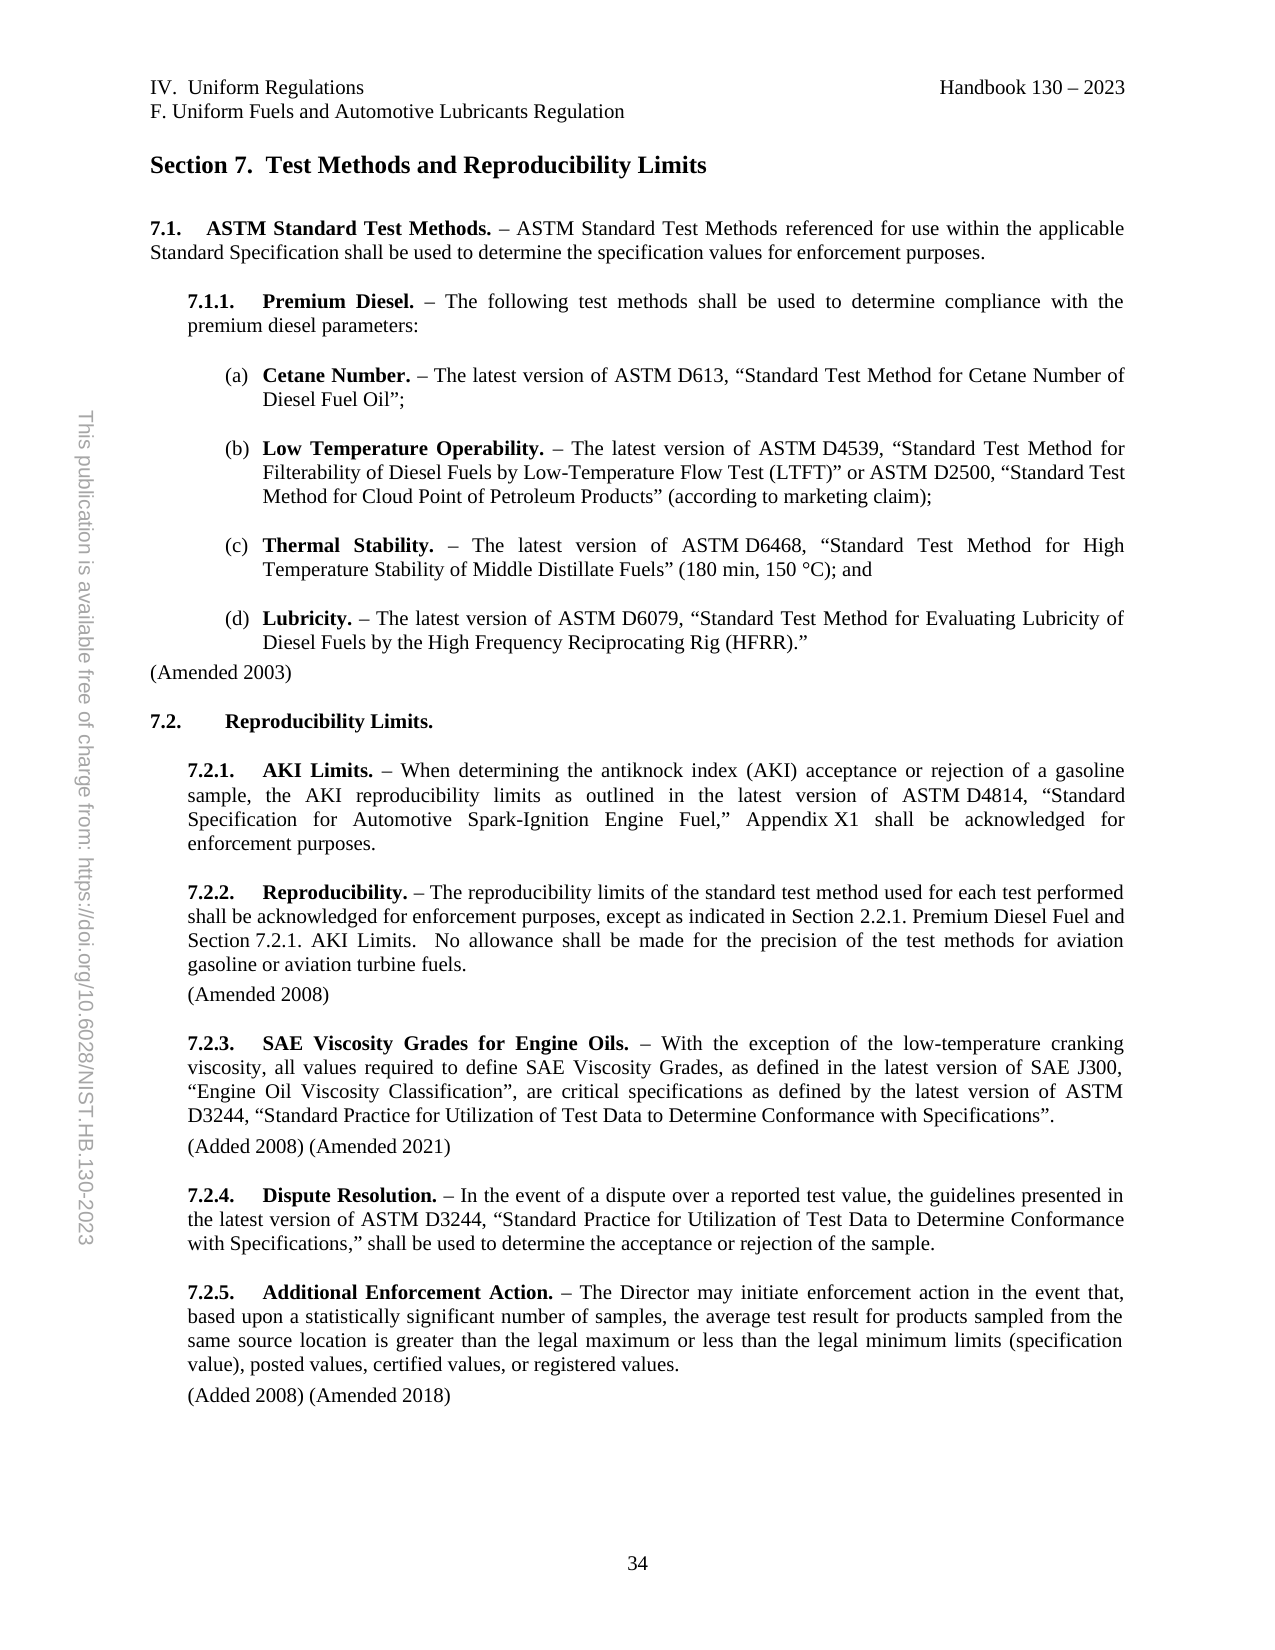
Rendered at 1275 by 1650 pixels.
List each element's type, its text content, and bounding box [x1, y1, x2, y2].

text 7.2.3. SAE Viscosity Grades for Engine Oils. – With the exception of the low-temperature cranking viscosity, all values required to define SAE Viscosity Grades, as defined in the latest version of SAE J300, “Engine Oil Viscosity Classification”, are critical specifications as defined by the latest version of ASTM D3244, “Standard Practice for Utilization of Test Data to Determine Conformance with Specifications”. [187, 1031, 1125, 1127]
text (Added 2008) (Amended 2018) [187, 1382, 1125, 1407]
text 7.2. Reproducibility Limits. [150, 709, 1125, 733]
text 7.1.1. Premium Diesel. – The following test methods shall be used to determine compliance with the premium diesel parameters: [187, 289, 1125, 337]
text (b) Low Temperature Operability. – The latest version of ASTM D4539, “Standard Test Method for Filterability of Diesel Fuels by Low-Temperature Flow Test (LTFT)” or ASTM D2500, “Standard Test Method for Cloud Point of Petroleum Products” (according to marketing claim); [225, 436, 1125, 508]
subtitle Section 7. Test Methods and Reproducibility Limits [150, 150, 1125, 179]
text 7.2.4. Dispute Resolution. – In the event of a dispute over a reported test value, the guidelines presented in the latest version of ASTM D3244, “Standard Practice for Utilization of Test Data to Determine Conformance with Specifications,” shall be used to determine the acceptance or rejection of the sample. [187, 1183, 1125, 1255]
text (d) Lubricity. – The latest version of ASTM D6079, “Standard Test Method for Evaluating Lubricity of Diesel Fuels by the High Frequency Reciprocating Rig (HFRR).” [225, 606, 1125, 654]
text (Amended 2008) [187, 982, 1125, 1006]
text 7.1. ASTM Standard Test Methods. – ASTM Standard Test Methods referenced for use within the applicable Standard Specification shall be used to determine the specification values for enforcement purposes. [150, 216, 1125, 264]
text (c) Thermal Stability. – The latest version of ASTM D6468, “Standard Test Method for High Temperature Stability of Middle Distillate Fuels” (180 min, 150 °C); and [225, 533, 1125, 581]
text (Added 2008) (Amended 2021) [187, 1134, 1125, 1158]
text 7.2.1. AKI Limits. – When determining the antiknock index (AKI) acceptance or rejection of a gasoline sample, the AKI reproducibility limits as outlined in the latest version of ASTM D4814, “Standard Specification for Automotive Spark-Ignition Engine Fuel,” Appendix X1 shall be acknowledged for enforcement purposes. [187, 758, 1125, 855]
text 7.2.5. Additional Enforcement Action. – The Director may initiate enforcement action in the event that, based upon a statistically significant number of samples, the average test result for products sampled from the same source location is greater than the legal maximum or less than the legal minimum limits (specification value), posted values, certified values, or registered values. [187, 1280, 1125, 1376]
text (Amended 2003) [150, 660, 1125, 684]
text 7.2.2. Reproducibility. – The reproducibility limits of the standard test method used for each test performed shall be acknowledged for enforcement purposes, except as indicated in Section 2.2.1. Premium Diesel Fuel and Section 7.2.1. AKI Limits. No allowance shall be made for the precision of the test methods for aviation gasoline or aviation turbine fuels. [187, 880, 1125, 976]
text (a) Cetane Number. – The latest version of ASTM D613, “Standard Test Method for Cetane Number of Diesel Fuel Oil”; [225, 362, 1125, 411]
